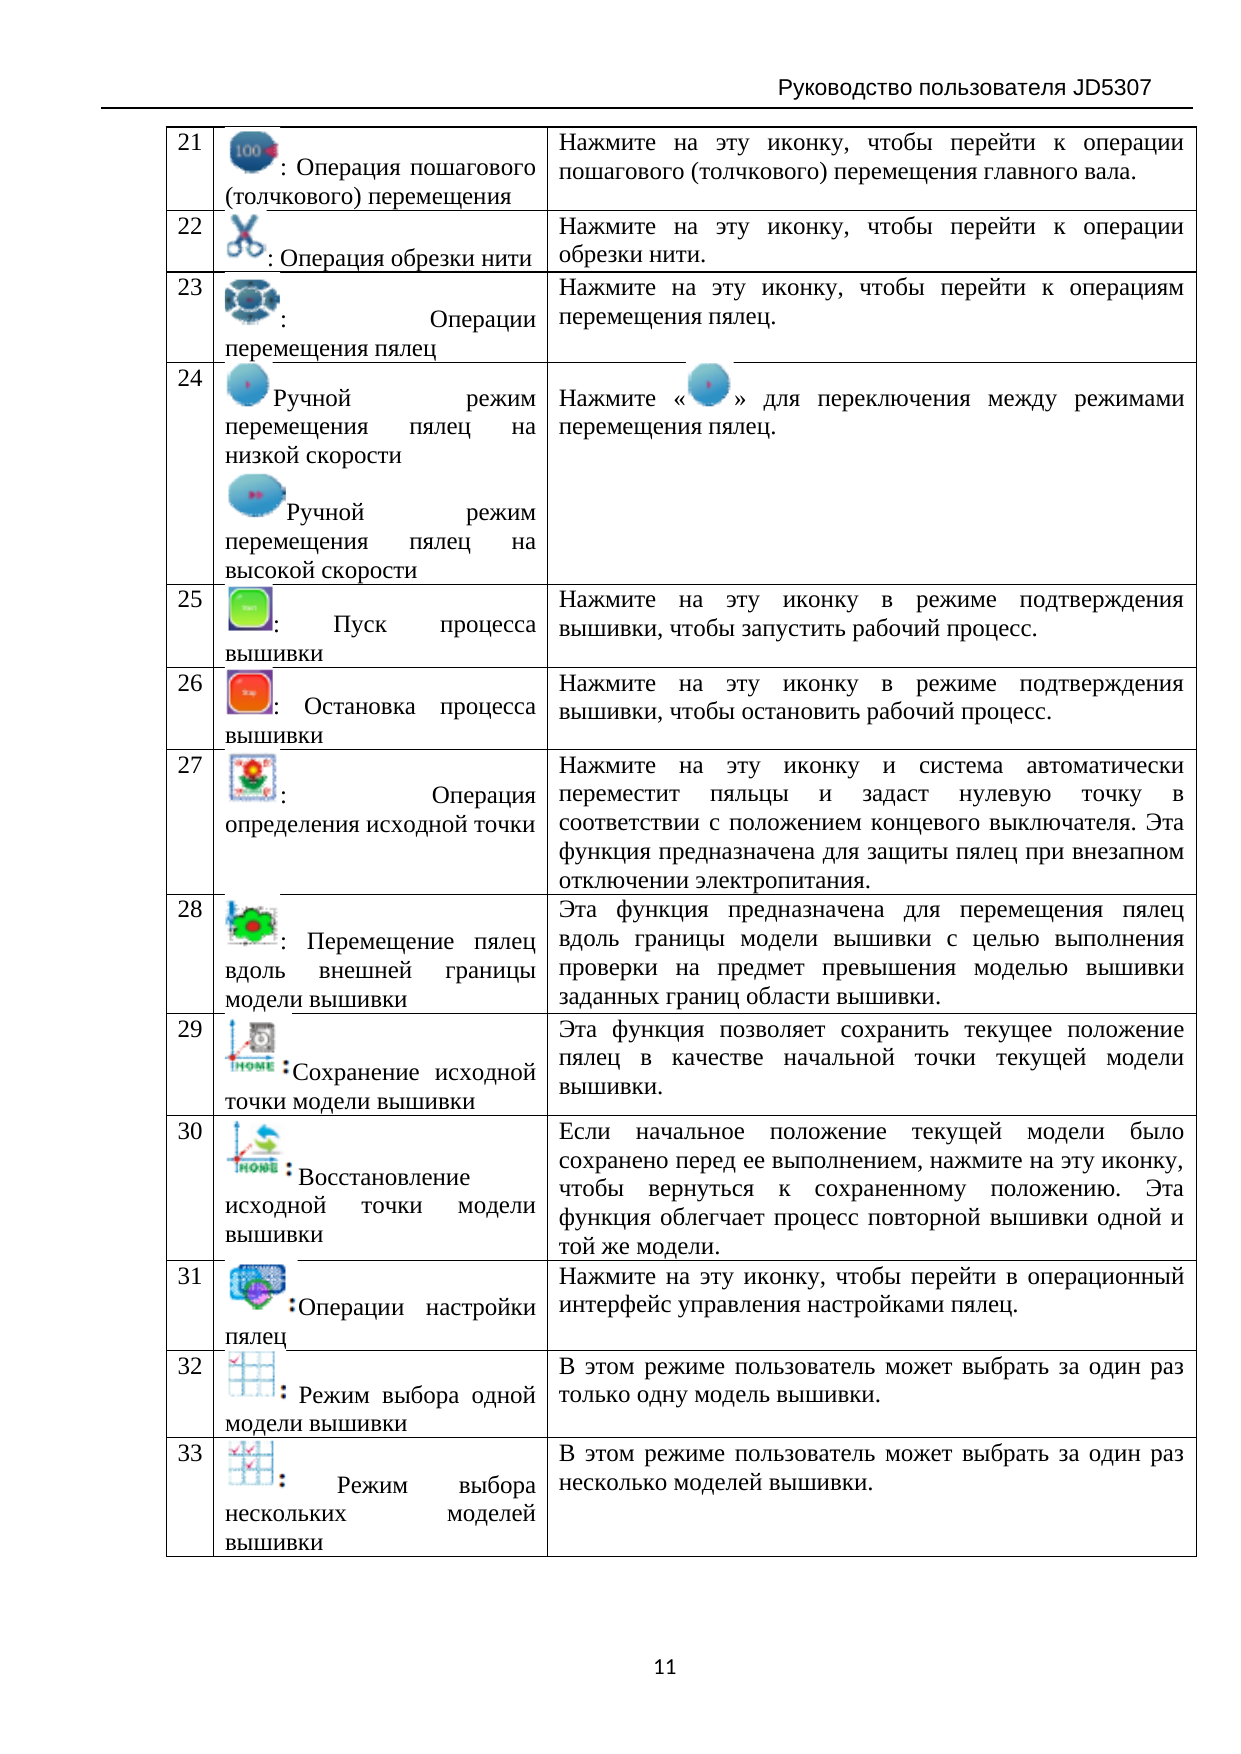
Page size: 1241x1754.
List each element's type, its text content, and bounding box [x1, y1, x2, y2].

table_header : Операция пошагового (толчкового) перемещения [214, 128, 547, 210]
table_cell 31 [167, 1261, 213, 1350]
table_cell 23 [167, 273, 213, 362]
table_cell : Операции перемещения пялец [214, 273, 547, 362]
table_cell Восстановление исходной точки модели вышивки [214, 1116, 547, 1260]
table_cell 26 [167, 668, 213, 749]
table_cell Нажмите на эту иконку в режиме подтверждения вышивки, чтобы запустить рабочий процесс. [548, 585, 1196, 667]
table_cell Нажмите на эту иконку в режиме подтверждения вышивки, чтобы остановить рабочий процесс. [548, 668, 1196, 749]
table_cell 22 [167, 211, 213, 271]
table_cell Эта функция позволяет сохранить текущее положение пялец в качестве начальной точки текущей модели вышивки. [548, 1014, 1196, 1115]
table_cell Нажмите на эту иконку и система автоматически переместит пяльцы и задаст нулевую точку в соответствии с положением концевого выключателя. Эта функция предназначена для защиты пялец при внезапном отключении электропитания. [548, 750, 1196, 893]
table_cell Операции настройки пялец [214, 1261, 547, 1350]
table_cell Эта функция предназначена для перемещения пялец вдоль границы модели вышивки с целью выполнения проверки на предмет превышения моделью вышивки заданных границ области вышивки. [548, 895, 1196, 1013]
table_cell 30 [167, 1116, 213, 1260]
table_cell 29 [167, 1014, 213, 1115]
table_cell Нажмите на эту иконку, чтобы перейти к операции обрезки нити. [548, 211, 1196, 271]
table_header Нажмите на эту иконку, чтобы перейти к операции пошагового (толчкового) перемещения главного вала. [548, 128, 1196, 210]
table_cell Ручной режим перемещения пялец на низкой скорости Ручной режим перемещения пялец на высокой скорости [214, 363, 547, 583]
table_cell Нажмите на эту иконку, чтобы перейти в операционный интерфейс управления настройками пялец. [548, 1261, 1196, 1350]
table_cell : Операция определения исходной точки [214, 750, 547, 893]
table_cell В этом режиме пользователь может выбрать за один раз только одну модель вышивки. [548, 1351, 1196, 1437]
table_cell : Перемещение пялец вдоль внешней границы модели вышивки [214, 895, 547, 1013]
table_cell 27 [167, 750, 213, 893]
table_cell : Операция обрезки нити [214, 211, 547, 271]
table_cell 28 [167, 895, 213, 1013]
table_cell Если начальное положение текущей модели было сохранено перед ее выполнением, нажмите на эту иконку, чтобы вернуться к сохраненному положению. Эта функция облегчает процесс повторной вышивки одной и той же модели. [548, 1116, 1196, 1260]
table_cell 24 [167, 363, 213, 583]
table_cell Нажмите «» для переключения между режимами перемещения пялец. [548, 363, 1196, 583]
table_cell : Остановка процесса вышивки [214, 668, 547, 749]
table_cell В этом режиме пользователь может выбрать за один раз несколько моделей вышивки. [548, 1438, 1196, 1556]
table_cell 33 [167, 1438, 213, 1556]
table_cell 32 [167, 1351, 213, 1437]
table_header 21 [167, 128, 213, 210]
table_cell Нажмите на эту иконку, чтобы перейти к операциям перемещения пялец. [548, 273, 1196, 362]
table_cell Режим выбора одной модели вышивки [214, 1351, 547, 1437]
table_cell : Пуск процесса вышивки [214, 585, 547, 667]
table_cell Сохранение исходной точки модели вышивки [214, 1014, 547, 1115]
table_cell Режим выбора нескольких моделей вышивки [214, 1438, 547, 1556]
table_cell 25 [167, 585, 213, 667]
